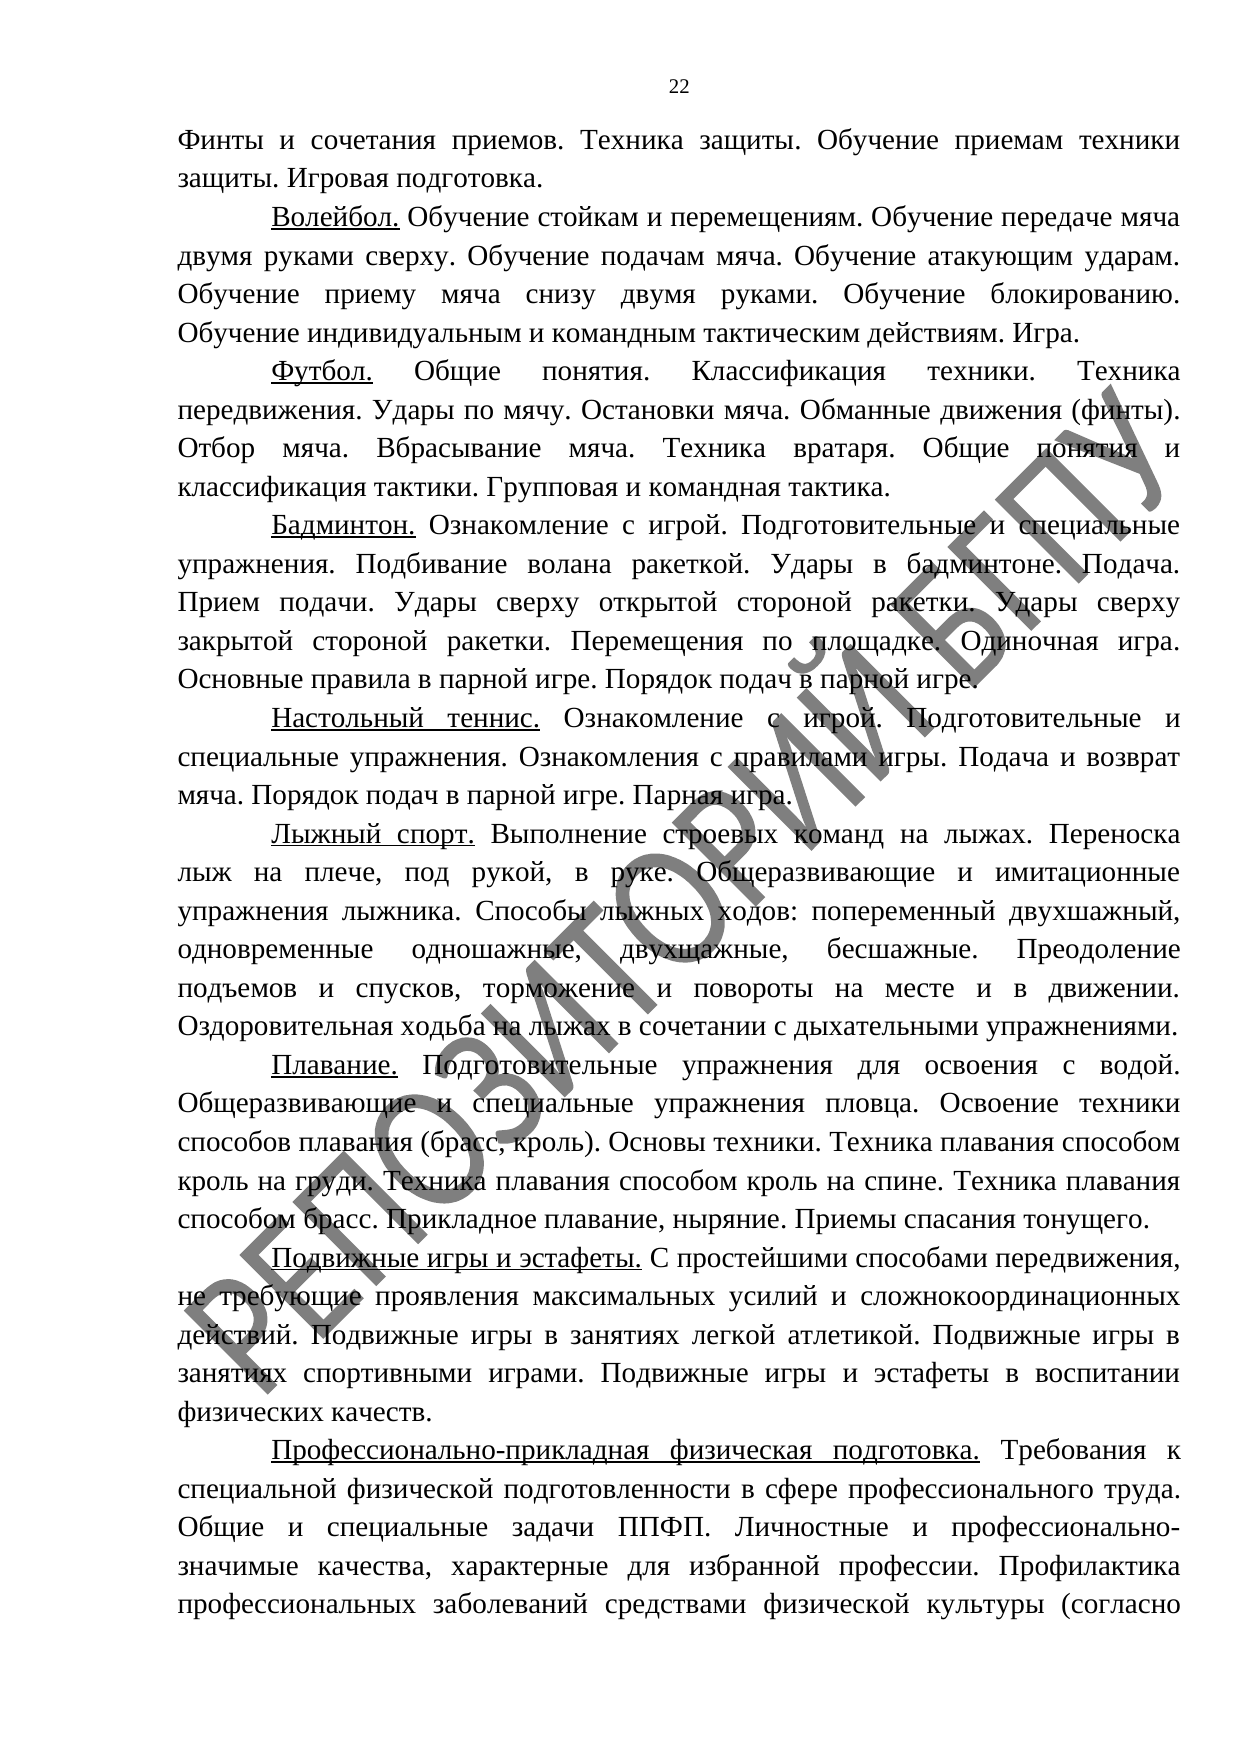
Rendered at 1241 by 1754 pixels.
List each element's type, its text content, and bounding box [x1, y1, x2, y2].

text Плавание. Подготовительные упражнения для освоения с водой. Общеразвивающие и специальные упражнения пловца. Освоение техники способов плавания (брасс, кроль). Основы техники. Техника плавания способом кроль на груди. Техника плавания способом кроль на спине. Техника плавания способом брасс. Прикладное плавание, ныряние. Приемы спасания тонущего. [177, 1047, 1181, 1235]
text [177, 1432, 1181, 1620]
text Футбол. Общие понятия. Классификация техники. Техника передвижения. Удары по мячу. Остановки мяча. Обманные движения (финты). Отбор мяча. Вбрасывание мяча. Техника вратаря. Общие понятия и классификация тактики. Групповая и командная тактика. [177, 353, 1181, 502]
text Волейбол. Обучение стойкам и перемещениям. Обучение передаче мяча двумя руками сверху. Обучение подачам мяча. Обучение атакующим ударам. Обучение приему мяча снизу двумя руками. Обучение блокированию. Обучение индивидуальным и командным тактическим действиям. Игра. [177, 199, 1181, 348]
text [177, 122, 1181, 194]
text Подвижные игры и эстафеты. С простейшими способами передвижения, не требующие проявления максимальных усилий и сложнокоординационных действий. Подвижные игры в занятиях легкой атлетикой. Подвижные игры в занятиях спортивными играми. Подвижные игры и эстафеты в воспитании физических качеств. [177, 1240, 1181, 1427]
text Бадминтон. Ознакомление с игрой. Подготовительные и специальные упражнения. Подбивание волана ракеткой. Удары в бадминтоне. Подача. Прием подачи. Удары сверху открытой стороной ракетки. Удары сверху закрытой стороной ракетки. Перемещения по площадке. Одиночная игра. Основные правила в парной игре. Порядок подач в парной игре. [177, 507, 1181, 695]
text Настольный теннис. Ознакомление с игрой. Подготовительные и специальные упражнения. Ознакомления с правилами игры. Подача и возврат мяча. Порядок подач в парной игре. Парная игра. [177, 700, 1181, 811]
text Лыжный спорт. Выполнение строевых команд на лыжах. Переноска лыж на плече, под рукой, в руке. Общеразвивающие и имитационные упражнения лыжника. Способы лыжных ходов: попеременный двухшажный, одновременные одношажные, двухщажные, бесшажные. Преодоление подъемов и спусков, торможение и повороты на месте и в движении. Оздоровительная ходьба на лыжах в сочетании с дыхательными упражнениями. [177, 816, 1181, 1042]
